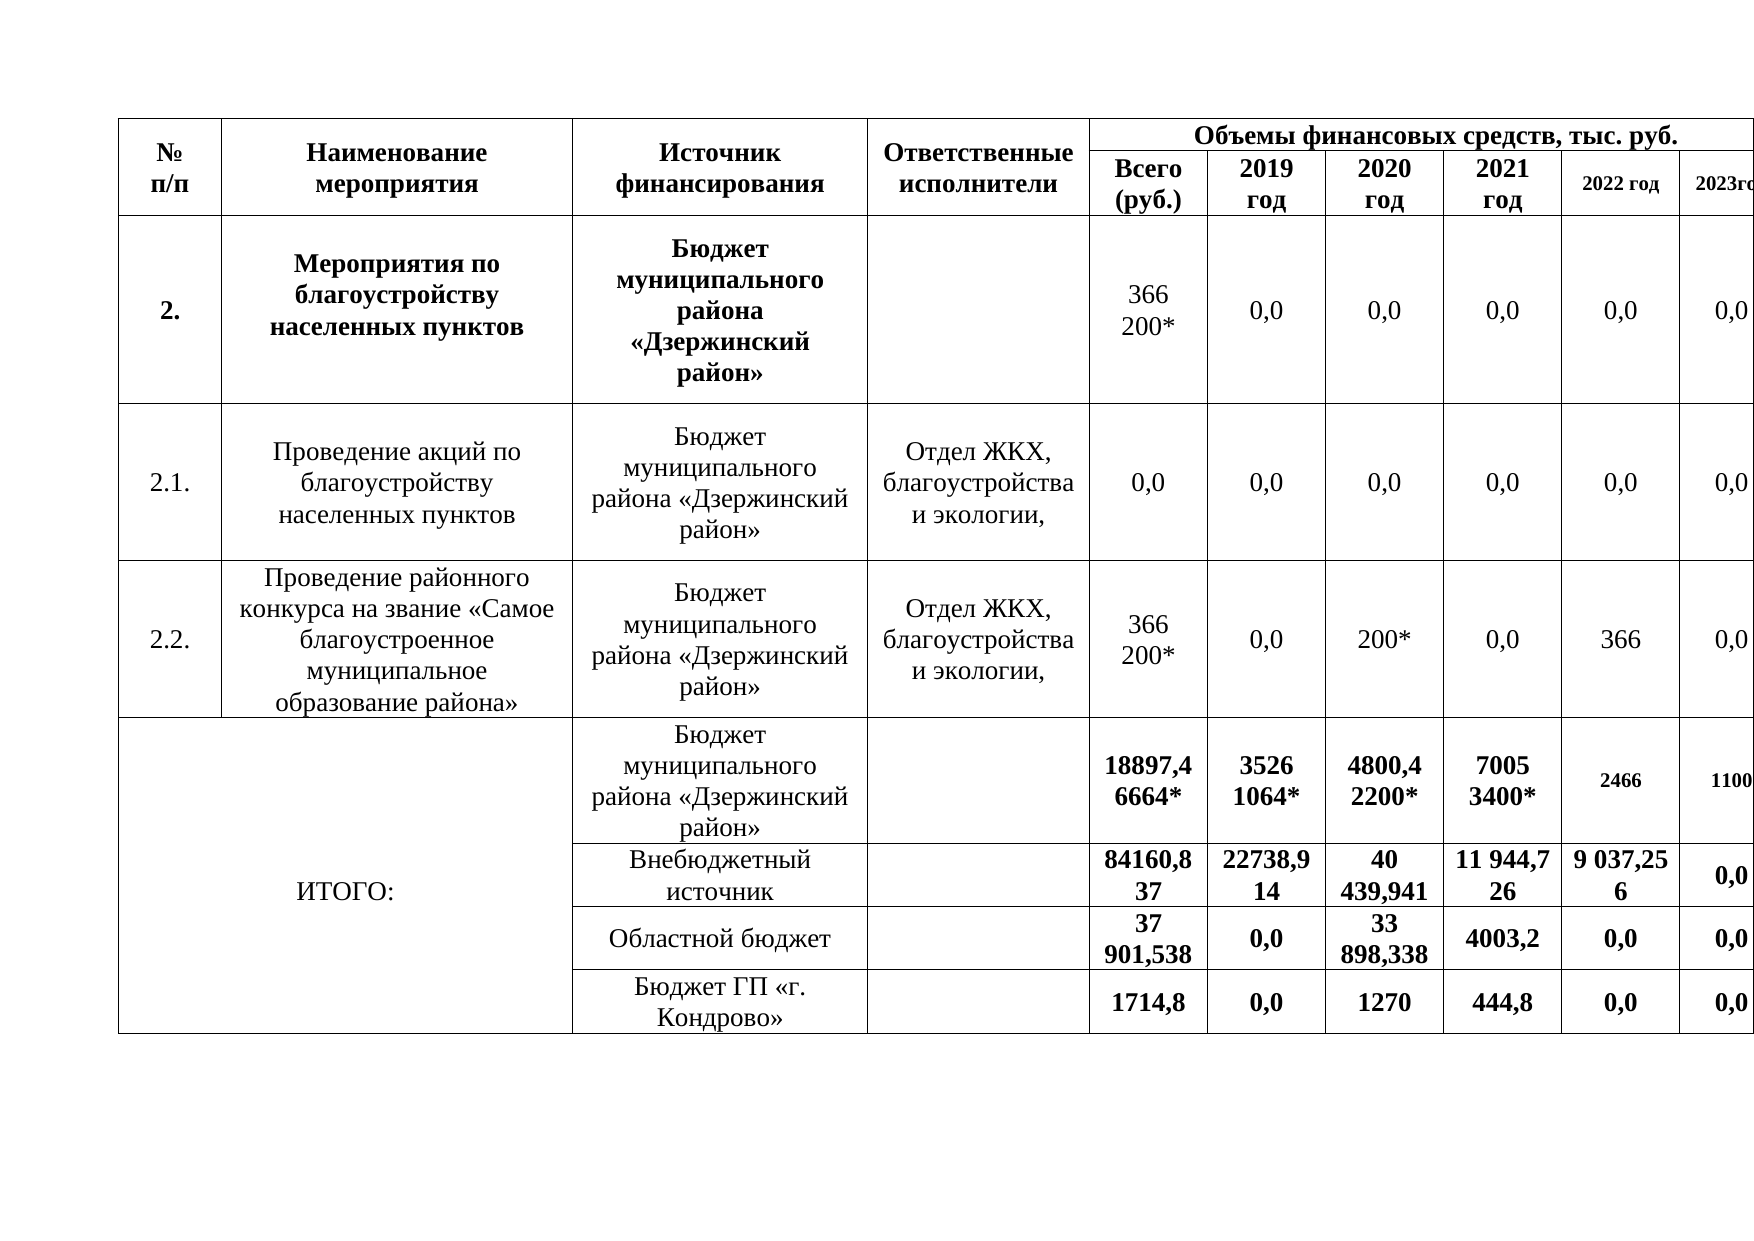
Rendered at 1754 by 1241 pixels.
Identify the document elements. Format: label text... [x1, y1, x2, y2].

table_cell 37 901,538 [1090, 907, 1207, 969]
table_cell 0,0 [1444, 404, 1561, 560]
table_cell Бюджет ГП «г. Кондрово» [573, 970, 867, 1032]
table_header Источник финансирования [573, 119, 867, 215]
table_cell Внебюджетный источник [573, 844, 867, 906]
table_cell Областной бюджет [573, 907, 867, 969]
table_cell 2. [119, 216, 221, 403]
table_cell 22738,914 [1208, 844, 1325, 906]
table_cell 0,0 [1680, 561, 1753, 717]
table_cell 366 [1562, 561, 1679, 717]
table_cell [868, 970, 1089, 1032]
table_cell 3526 1064* [1208, 718, 1325, 842]
table_cell 2.2. [119, 561, 221, 717]
table_cell 0,0 [1562, 216, 1679, 403]
table_cell Всего (руб.) [1090, 151, 1207, 215]
table_cell 0,0 [1680, 404, 1753, 560]
table_cell 4800,4 2200* [1326, 718, 1443, 842]
table_cell 1100 [1680, 718, 1753, 842]
table_header Наименование мероприятия [222, 119, 572, 215]
table_cell 2021 год [1444, 151, 1561, 215]
table_cell [868, 718, 1089, 842]
table_cell 1270 [1326, 970, 1443, 1032]
table_cell 0,0 [1562, 970, 1679, 1032]
table_cell 366 200* [1090, 561, 1207, 717]
table_cell 7005 3400* [1444, 718, 1561, 842]
table_cell 444,8 [1444, 970, 1561, 1032]
table_cell 0,0 [1562, 907, 1679, 969]
table_cell 2466 [1562, 718, 1679, 842]
table_cell Бюджет муниципального района «Дзержинский район» [573, 404, 867, 560]
table_cell 2020 год [1326, 151, 1443, 215]
table_cell 0,0 [1444, 216, 1561, 403]
table_cell 0,0 [1090, 404, 1207, 560]
table_cell 0,0 [1562, 404, 1679, 560]
table_cell Отдел ЖКХ, благоустройства и экологии, [868, 561, 1089, 717]
table_cell 1714,8 [1090, 970, 1207, 1032]
table_cell 0,0 [1444, 561, 1561, 717]
table_cell Бюджет муниципального района «Дзержинский район» [573, 561, 867, 717]
table_cell 0,0 [1208, 216, 1325, 403]
table_cell 0,0 [1208, 907, 1325, 969]
table_cell Бюджет муниципального района «Дзержинский район» [573, 718, 867, 842]
table_cell 4003,2 [1444, 907, 1561, 969]
table_cell 2022 год [1562, 151, 1679, 215]
table_cell 0,0 [1326, 216, 1443, 403]
table_header Объемы финансовых средств, тыс. руб. [1090, 119, 1753, 150]
table_cell 0,0 [1680, 844, 1753, 906]
table_header № п/п [119, 119, 221, 215]
table_cell Проведение районного конкурса на звание «Самое благоустроенное муниципальное образование района» [222, 561, 572, 717]
table_cell 11 944,726 [1444, 844, 1561, 906]
table_cell Отдел ЖКХ, благоустройства и экологии, [868, 404, 1089, 560]
table_cell 0,0 [1208, 970, 1325, 1032]
table_cell 2.1. [119, 404, 221, 560]
table_header Ответственные исполнители [868, 119, 1089, 215]
table_cell 0,0 [1680, 970, 1753, 1032]
table_cell 0,0 [1680, 907, 1753, 969]
table_cell 200* [1326, 561, 1443, 717]
table_cell Мероприятия по благоустройству населенных пунктов [222, 216, 572, 403]
table_cell [868, 907, 1089, 969]
table_cell 0,0 [1208, 561, 1325, 717]
table_cell 40 439,941 [1326, 844, 1443, 906]
table_cell 2023год [1680, 151, 1753, 215]
table_cell 0,0 [1326, 404, 1443, 560]
table_cell 366 200* [1090, 216, 1207, 403]
table_cell 9 037,256 [1562, 844, 1679, 906]
table_cell 0,0 [1208, 404, 1325, 560]
table_cell [868, 216, 1089, 403]
table_cell 84160,837 [1090, 844, 1207, 906]
table_cell ИТОГО: [119, 718, 572, 1032]
table_cell 0,0 [1680, 216, 1753, 403]
table_cell Бюджет муниципального района «Дзержинский район» [573, 216, 867, 403]
table_cell Проведение акций по благоустройству населенных пунктов [222, 404, 572, 560]
table_cell 18897,4 6664* [1090, 718, 1207, 842]
table_cell [868, 844, 1089, 906]
table_cell 2019 год [1208, 151, 1325, 215]
table_cell 33 898,338 [1326, 907, 1443, 969]
